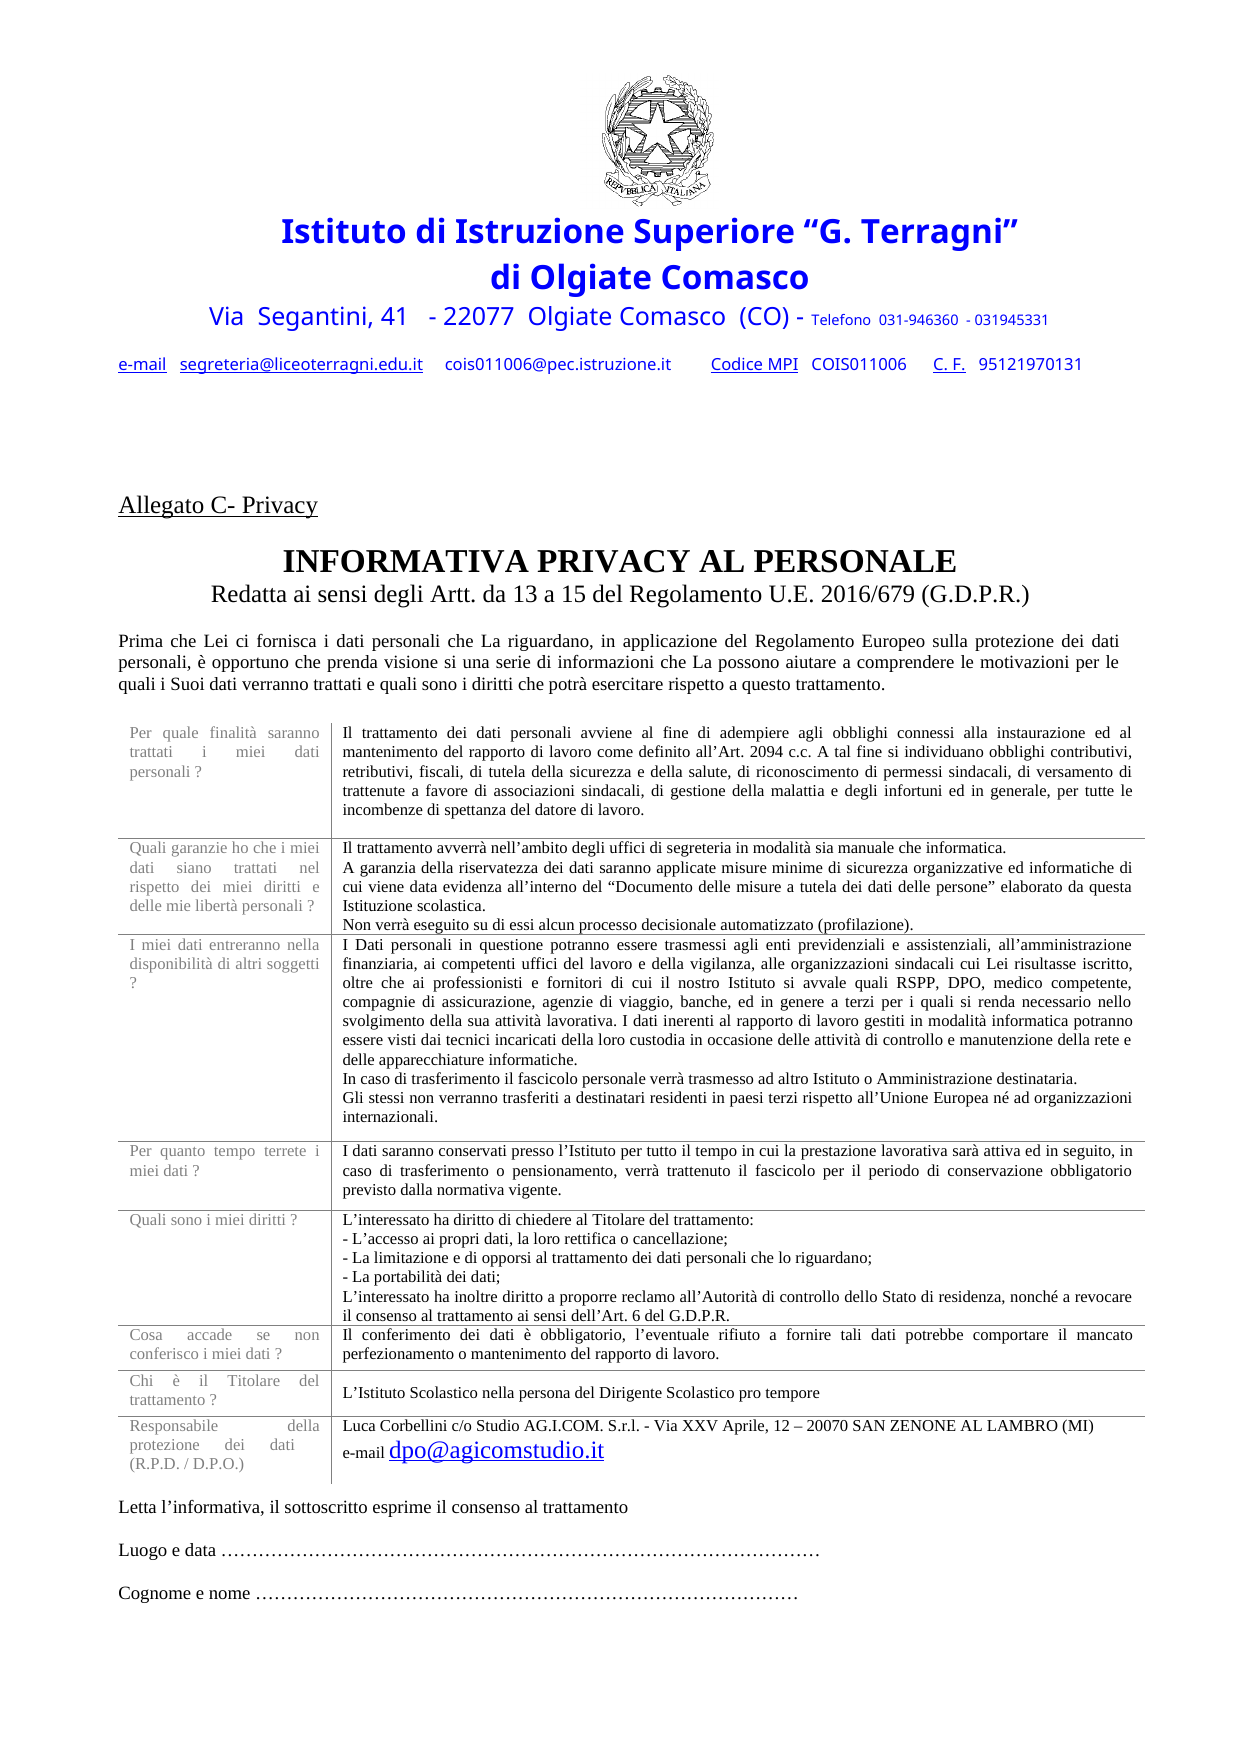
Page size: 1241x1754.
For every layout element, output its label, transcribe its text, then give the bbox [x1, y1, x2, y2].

table_cell Responsabile della protezione dei dati (R.P.D. / D.P.O.) [118, 1417, 331, 1484]
table_cell I miei dati entreranno nella disponibilità di altri soggetti ? [118, 935, 331, 1141]
text Redatta ai sensi degli Artt. da 13 a 15 del Regolamento U.E. 2016/679 (G.D.P.R.) [118, 579, 1122, 608]
text INFORMATIVA PRIVACY AL PERSONALE [118, 541, 1122, 579]
table_header Per quale finalità saranno trattati i miei dati personali ? [118, 723, 331, 838]
table_cell Quali sono i miei diritti ? [118, 1211, 331, 1325]
text Allegato C- Privacy [118, 491, 1122, 519]
table_cell Chi è il Titolare del trattamento ? [118, 1371, 331, 1416]
table_cell Per quanto tempo terrete i miei dati ? [118, 1142, 331, 1209]
picture [580, 73, 720, 209]
table_cell I dati saranno conservati presso l’Istituto per tutto il tempo in cui la prestazione lavorativa sarà attiva ed in seguito, in caso di trasferimento o pensionamento, verrà trattenuto il fascicolo per il periodo di conservazione obbligatorio previsto dalla normativa vigente. [332, 1142, 1144, 1209]
table_cell Quali garanzie ho che i miei dati siano trattati nel rispetto dei miei diritti e delle mie libertà personali ? [118, 839, 331, 934]
table_cell Il conferimento dei dati è obbligatorio, l’eventuale rifiuto a fornire tali dati potrebbe comportare il mancato perfezionamento o mantenimento del rapporto di lavoro. [332, 1326, 1144, 1370]
table_header Il trattamento dei dati personali avviene al fine di adempiere agli obblighi connessi alla instaurazione ed al mantenimento del rapporto di lavoro come definito all’Art. 2094 c.c. A tal fine si individuano obblighi contributivi, retributivi, fiscali, di tutela della sicurezza e della salute, di riconoscimento di permessi sindacali, di versamento di trattenute a favore di associazioni sindacali, di gestione della malattia e degli infortuni ed in generale, per tutte le incombenze di spettanza del datore di lavoro. [332, 723, 1144, 838]
table_cell L’interessato ha diritto di chiedere al Titolare del trattamento: - L’accesso ai propri dati, la loro rettifica o cancellazione; - La limitazione e di opporsi al trattamento dei dati personali che lo riguardano; - La portabilità dei dati; L’interessato ha inoltre diritto a proporre reclamo all’Autorità di controllo dello Stato di residenza, nonché a revocare il consenso al trattamento ai sensi dell’Art. 6 del G.D.P.R. [332, 1211, 1144, 1325]
text Cognome e nome …………………………………………………………………………… [118, 1582, 1122, 1604]
text Prima che Lei ci fornisca i dati personali che La riguardano, in applicazione del Regolamento Europeo sulla protezione dei dati personali, è opportuno che prenda visione si una serie di informazioni che La possono aiutare a comprendere le motivazioni per le quali i Suoi dati verranno trattati e quali sono i diritti che potrà esercitare rispetto a questo trattamento. [118, 629, 1122, 694]
text Letta l’informativa, il sottoscritto esprime il consenso al trattamento [118, 1496, 1122, 1518]
table_cell Il trattamento avverrà nell’ambito degli uffici di segreteria in modalità sia manuale che informatica. A garanzia della riservatezza dei dati saranno applicate misure minime di sicurezza organizzative ed informatiche di cui viene data evidenza all’interno del “Documento delle misure a tutela dei dati delle persone” elaborato da questa Istituzione scolastica. Non verrà eseguito su di essi alcun processo decisionale automatizzato (profilazione). [332, 839, 1144, 934]
table_cell Luca Corbellini c/o Studio AG.I.COM. S.r.l. - Via XXV Aprile, 12 – 20070 SAN ZENONE AL LAMBRO (MI) e-mail dpo@agicomstudio.it [332, 1417, 1144, 1484]
table_cell L’Istituto Scolastico nella persona del Dirigente Scolastico pro tempore [332, 1371, 1144, 1416]
table_cell I Dati personali in questione potranno essere trasmessi agli enti previdenziali e assistenziali, all’amministrazione finanziaria, ai competenti uffici del lavoro e della vigilanza, alle organizzazioni sindacali cui Lei risultasse iscritto, oltre che ai professionisti e fornitori di cui il nostro Istituto si avvale quali RSPP, DPO, medico competente, compagnie di assicurazione, agenzie di viaggio, banche, ed in genere a terzi per i quali si renda necessario nello svolgimento della sua attività lavorativa. I dati inerenti al rapporto di lavoro gestiti in modalità informatica potranno essere visti dai tecnici incaricati della loro custodia in occasione delle attività di controllo e manutenzione della rete e delle apparecchiature informatiche. In caso di trasferimento il fascicolo personale verrà trasmesso ad altro Istituto o Amministrazione destinataria. Gli stessi non verranno trasferiti a destinatari residenti in paesi terzi rispetto all’Unione Europea né ad organizzazioni internazionali. [332, 935, 1144, 1141]
text Luogo e data …………………………………………………………………………………… [118, 1539, 1122, 1561]
table_cell Cosa accade se non conferisco i miei dati ? [118, 1326, 331, 1370]
